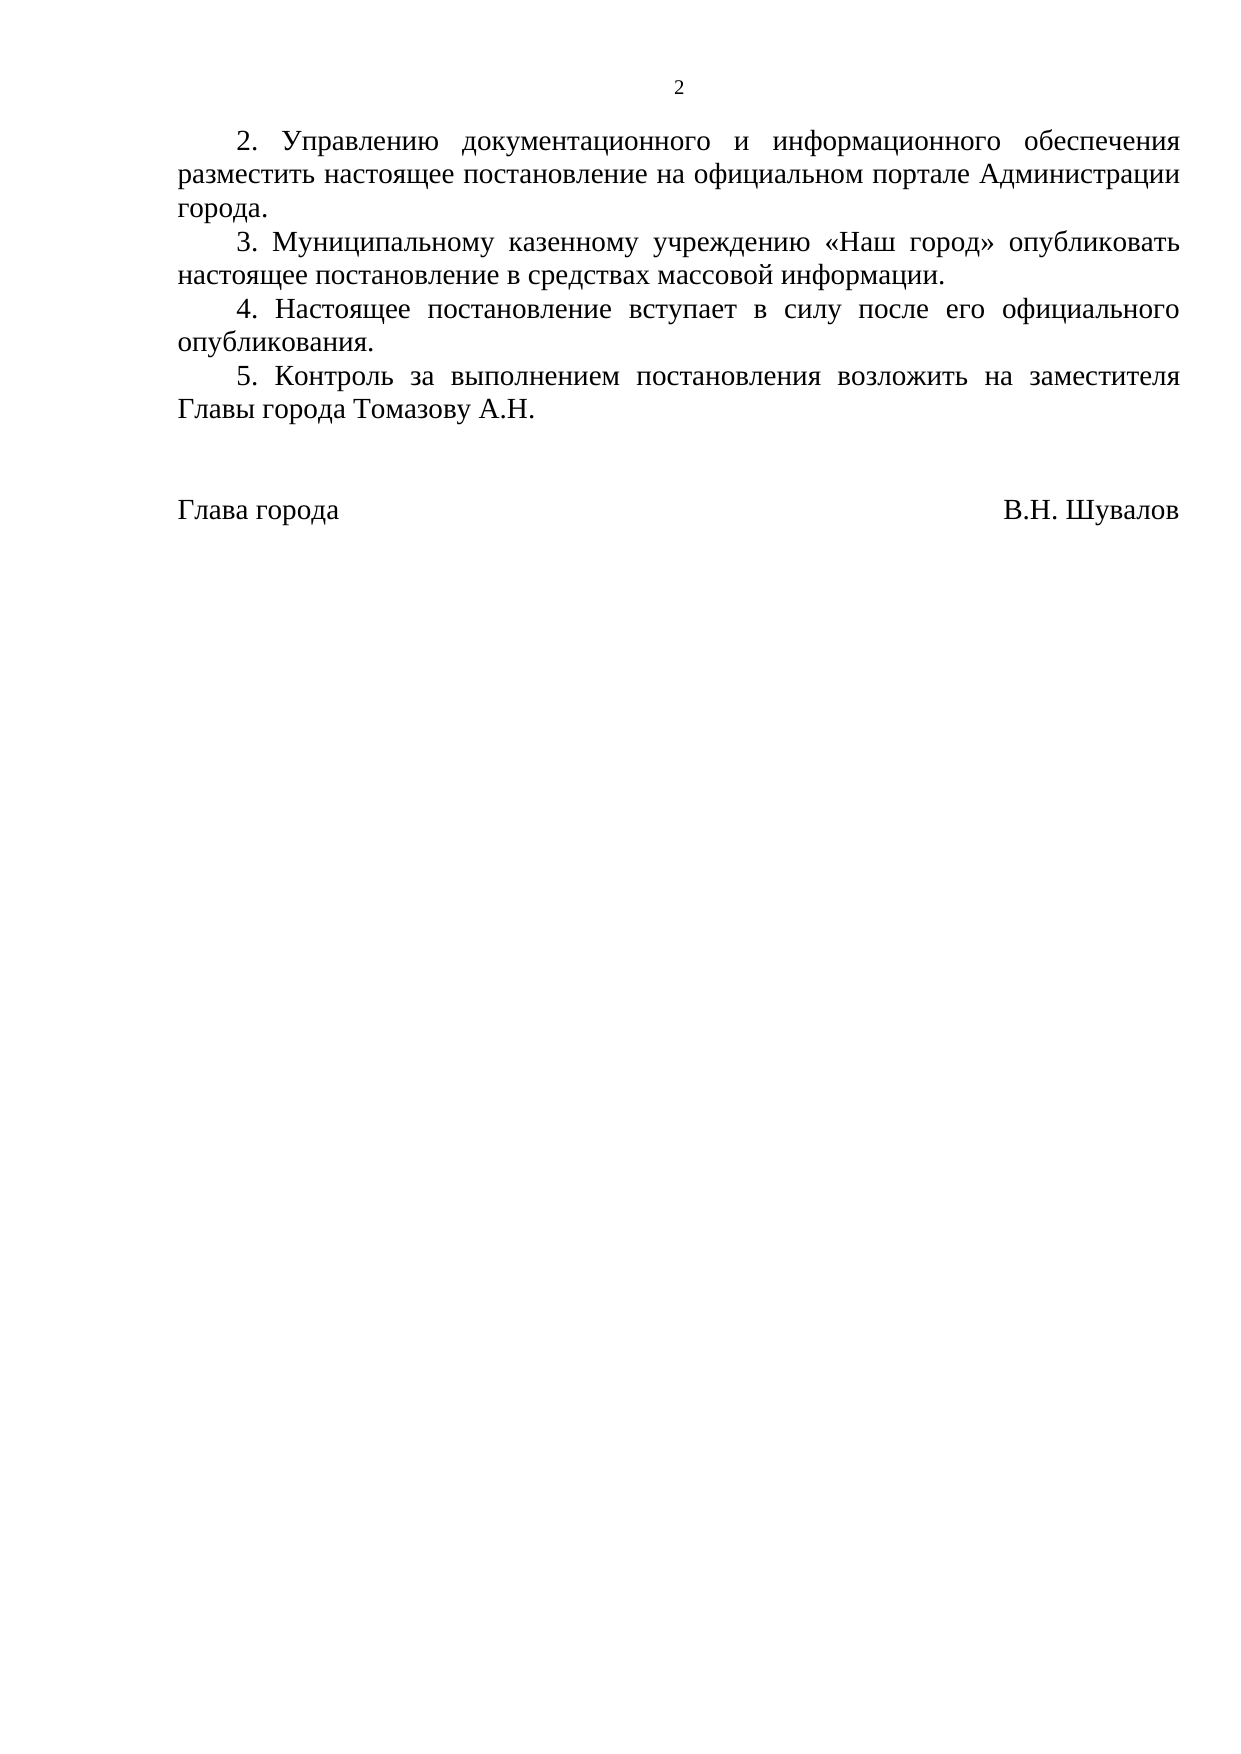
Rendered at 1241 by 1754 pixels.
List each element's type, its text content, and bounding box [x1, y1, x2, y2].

text 5. Контроль за выполнением постановления возложить на заместителя Главы города Томазову А.Н. [177, 358, 1181, 425]
text 4. Настоящее постановление вступает в силу после его официального опубликования. [177, 291, 1181, 358]
text 2. Управлению документационного и информационного обеспечения разместить настоящее постановление на официальном портале Администрации города. [177, 123, 1181, 224]
title Глава города В.Н. Шувалов [177, 492, 1181, 526]
text 3. Муниципальному казенному учреждению «Наш город» опубликовать настоящее постановление в средствах массовой информации. [177, 224, 1181, 291]
